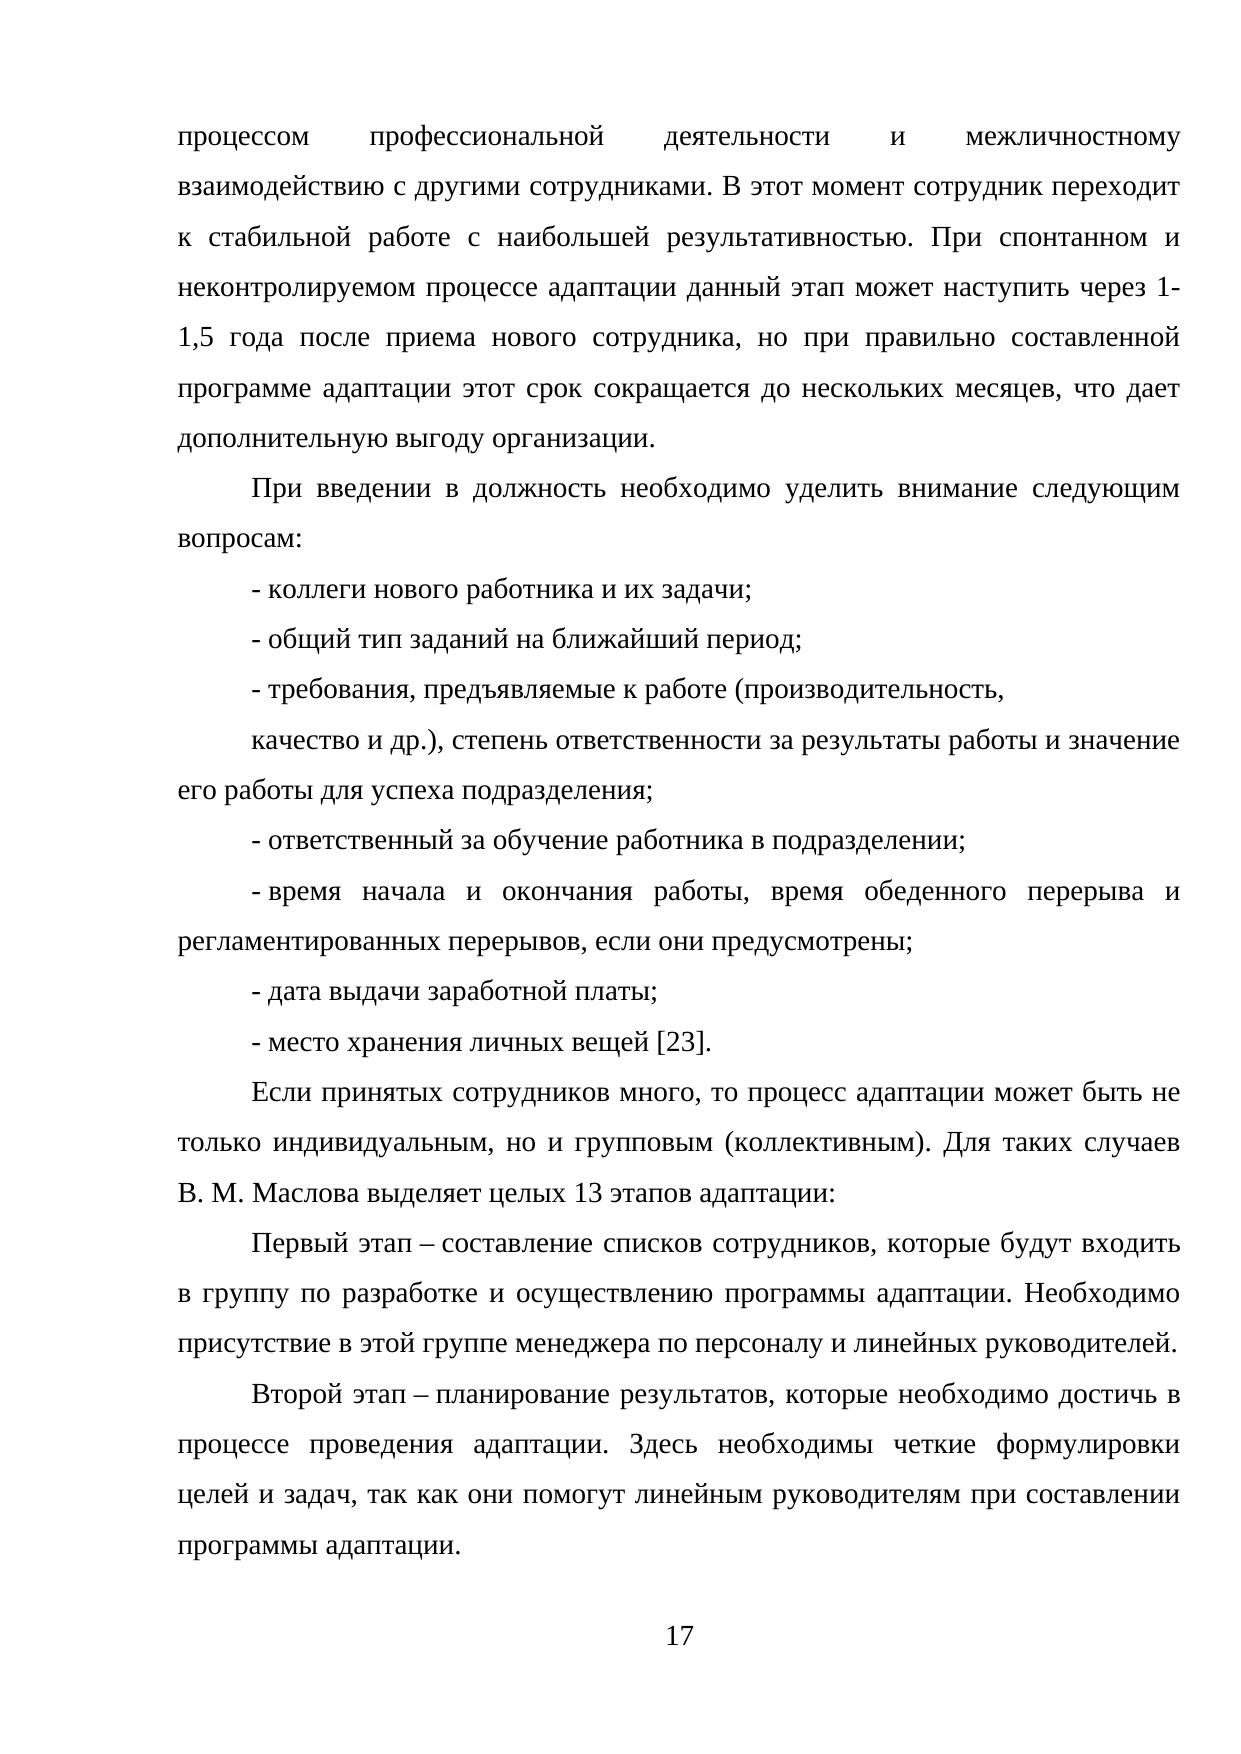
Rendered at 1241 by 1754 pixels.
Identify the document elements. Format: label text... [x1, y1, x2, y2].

text Первый этап – составление списков сотрудников, которые будут входить в группу по разработке и осуществлению программы адаптации. Необходимо присутствие в этой группе менеджера по персоналу и линейных руководителей. [177, 1225, 1181, 1359]
text - дата выдачи заработной платы; [177, 973, 1181, 1007]
text - коллеги нового работника и их задачи; [177, 571, 1181, 604]
text - общий тип заданий на ближайший период; [177, 621, 1181, 655]
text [177, 118, 1181, 453]
text Если принятых сотрудников много, то процесс адаптации может быть не только индивидуальным, но и групповым (коллективным). Для таких случаев В. М. Маслова выделяет целых 13 этапов адаптации: [177, 1074, 1181, 1208]
text - требования, предъявляемые к работе (производительность, [177, 672, 1181, 705]
text При введении в должность необходимо уделить внимание следующим вопросам: [177, 470, 1181, 554]
text качество и др.), степень ответственности за результаты работы и значение его работы для успеха подразделения; [177, 722, 1181, 806]
text - время начала и окончания работы, время обеденного перерыва и регламентированных перерывов, если они предусмотрены; [177, 873, 1181, 957]
text - ответственный за обучение работника в подразделении; [177, 822, 1181, 856]
text - место хранения личных вещей [23]. [177, 1024, 1181, 1057]
text Второй этап – планирование результатов, которые необходимо достичь в процессе проведения адаптации. Здесь необходимы четкие формулировки целей и задач, так как они помогут линейным руководителям при составлении программы адаптации. [177, 1376, 1181, 1560]
